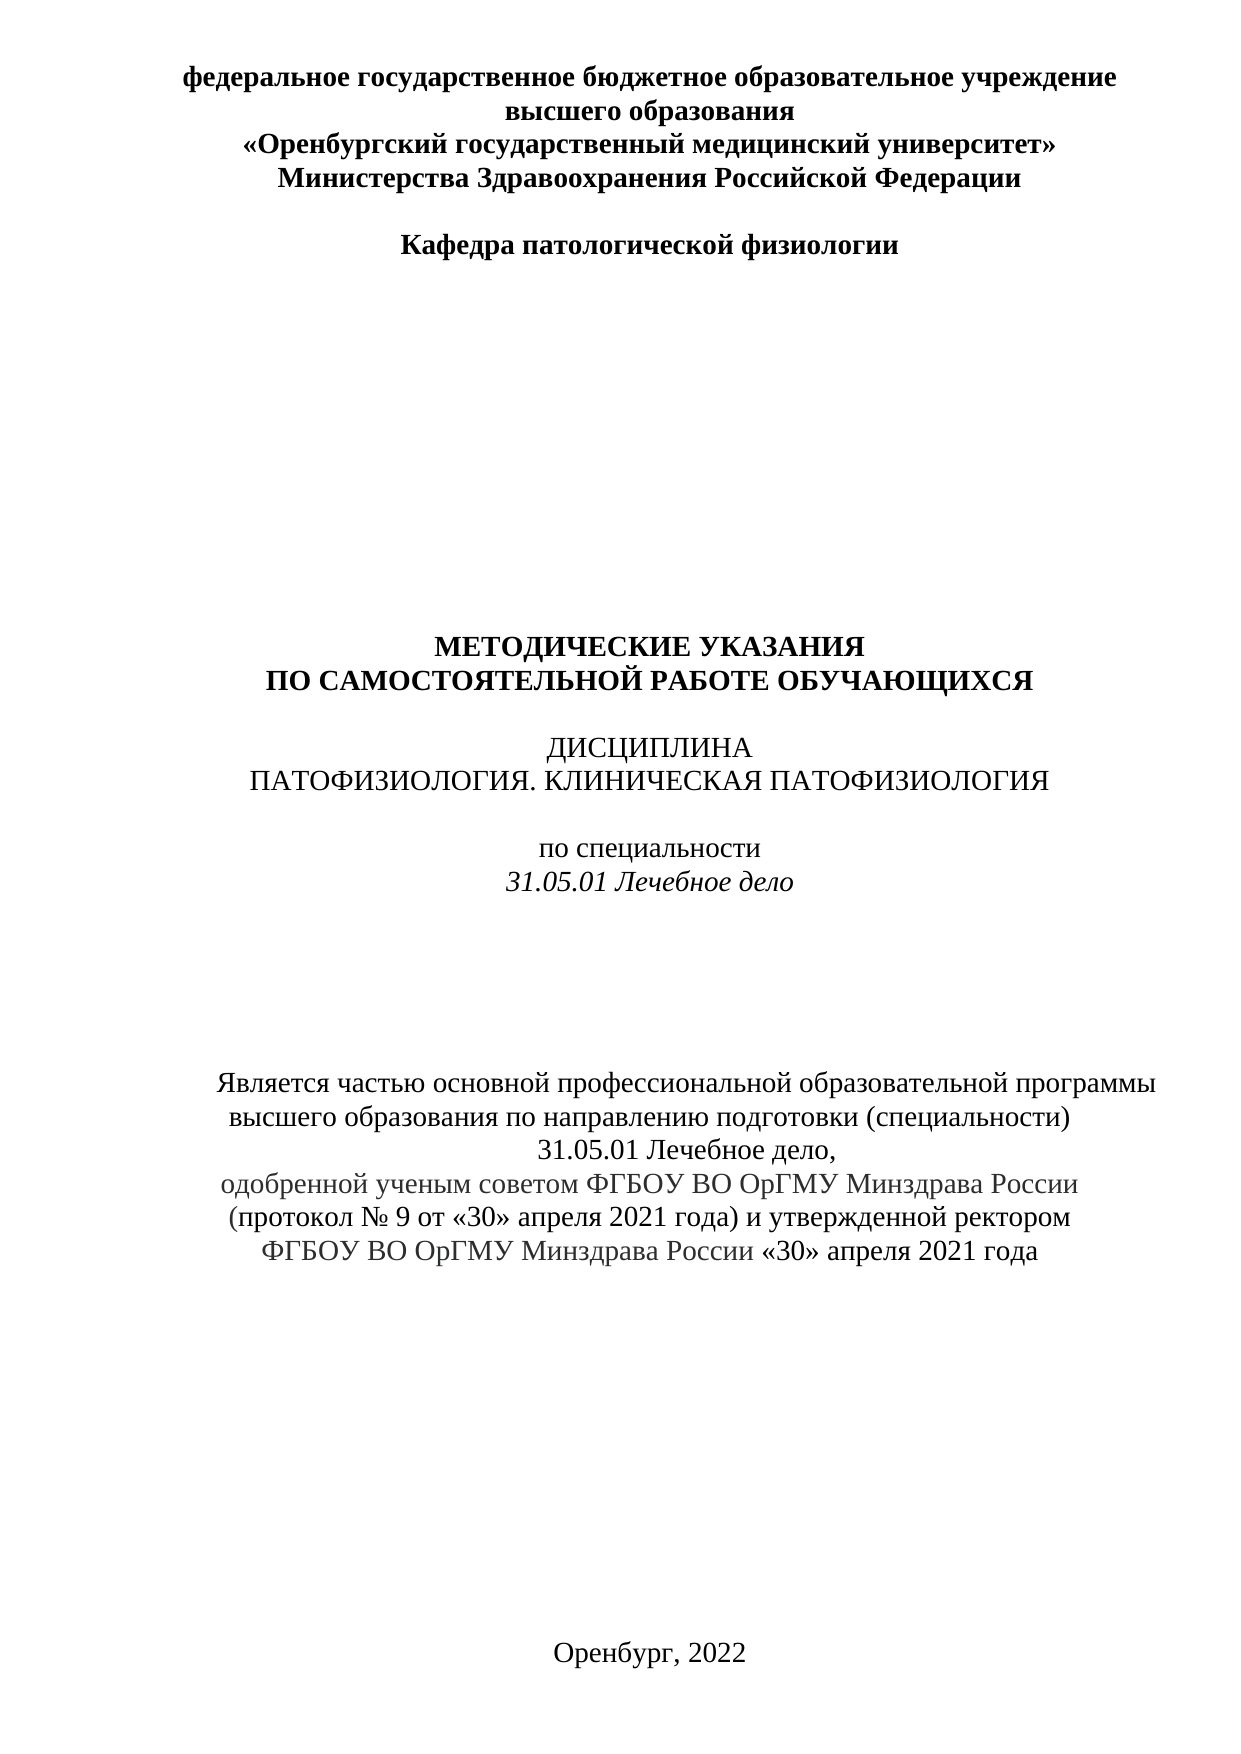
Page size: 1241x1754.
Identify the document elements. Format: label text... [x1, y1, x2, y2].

text высшего образования [118, 93, 1181, 126]
text «Оренбургский государственный медицинский университет» [118, 126, 1181, 160]
text федеральное государственное бюджетное образовательное учреждение [118, 59, 1181, 93]
text одобренной ученым советом ФГБОУ ВО ОрГМУ Минздрава России [118, 1166, 1181, 1199]
text 31.05.01 Лечебное дело [118, 864, 1181, 898]
text Министерства Здравоохранения Российской Федерации [118, 160, 1181, 193]
text ПАТОФИЗИОЛОГИЯ. КЛИНИЧЕСКАЯ ПАТОФИЗИОЛОГИЯ [118, 763, 1181, 797]
text Оренбург, 2022 [118, 1636, 1181, 1669]
text ФГБОУ ВО ОрГМУ Минздрава России «30» апреля 2021 года [118, 1233, 1181, 1267]
text Является частью основной профессиональной образовательной программы высшего образования по направлению подготовки (специальности) [118, 1065, 1181, 1132]
text (протокол № 9 от «30» апреля 2021 года) и утвержденной ректором [118, 1199, 1181, 1233]
text ДИСЦИПЛИНА [118, 730, 1181, 763]
text МЕТОДИЧЕСКИЕ УКАЗАНИЯ [118, 629, 1181, 663]
text ПО САМОСТОЯТЕЛЬНОЙ РАБОТЕ ОБУЧАЮЩИХСЯ [118, 663, 1181, 696]
text Кафедра патологической физиологии [118, 227, 1181, 260]
text по специальности [118, 831, 1181, 864]
text 31.05.01 Лечебное дело, [118, 1132, 1181, 1166]
